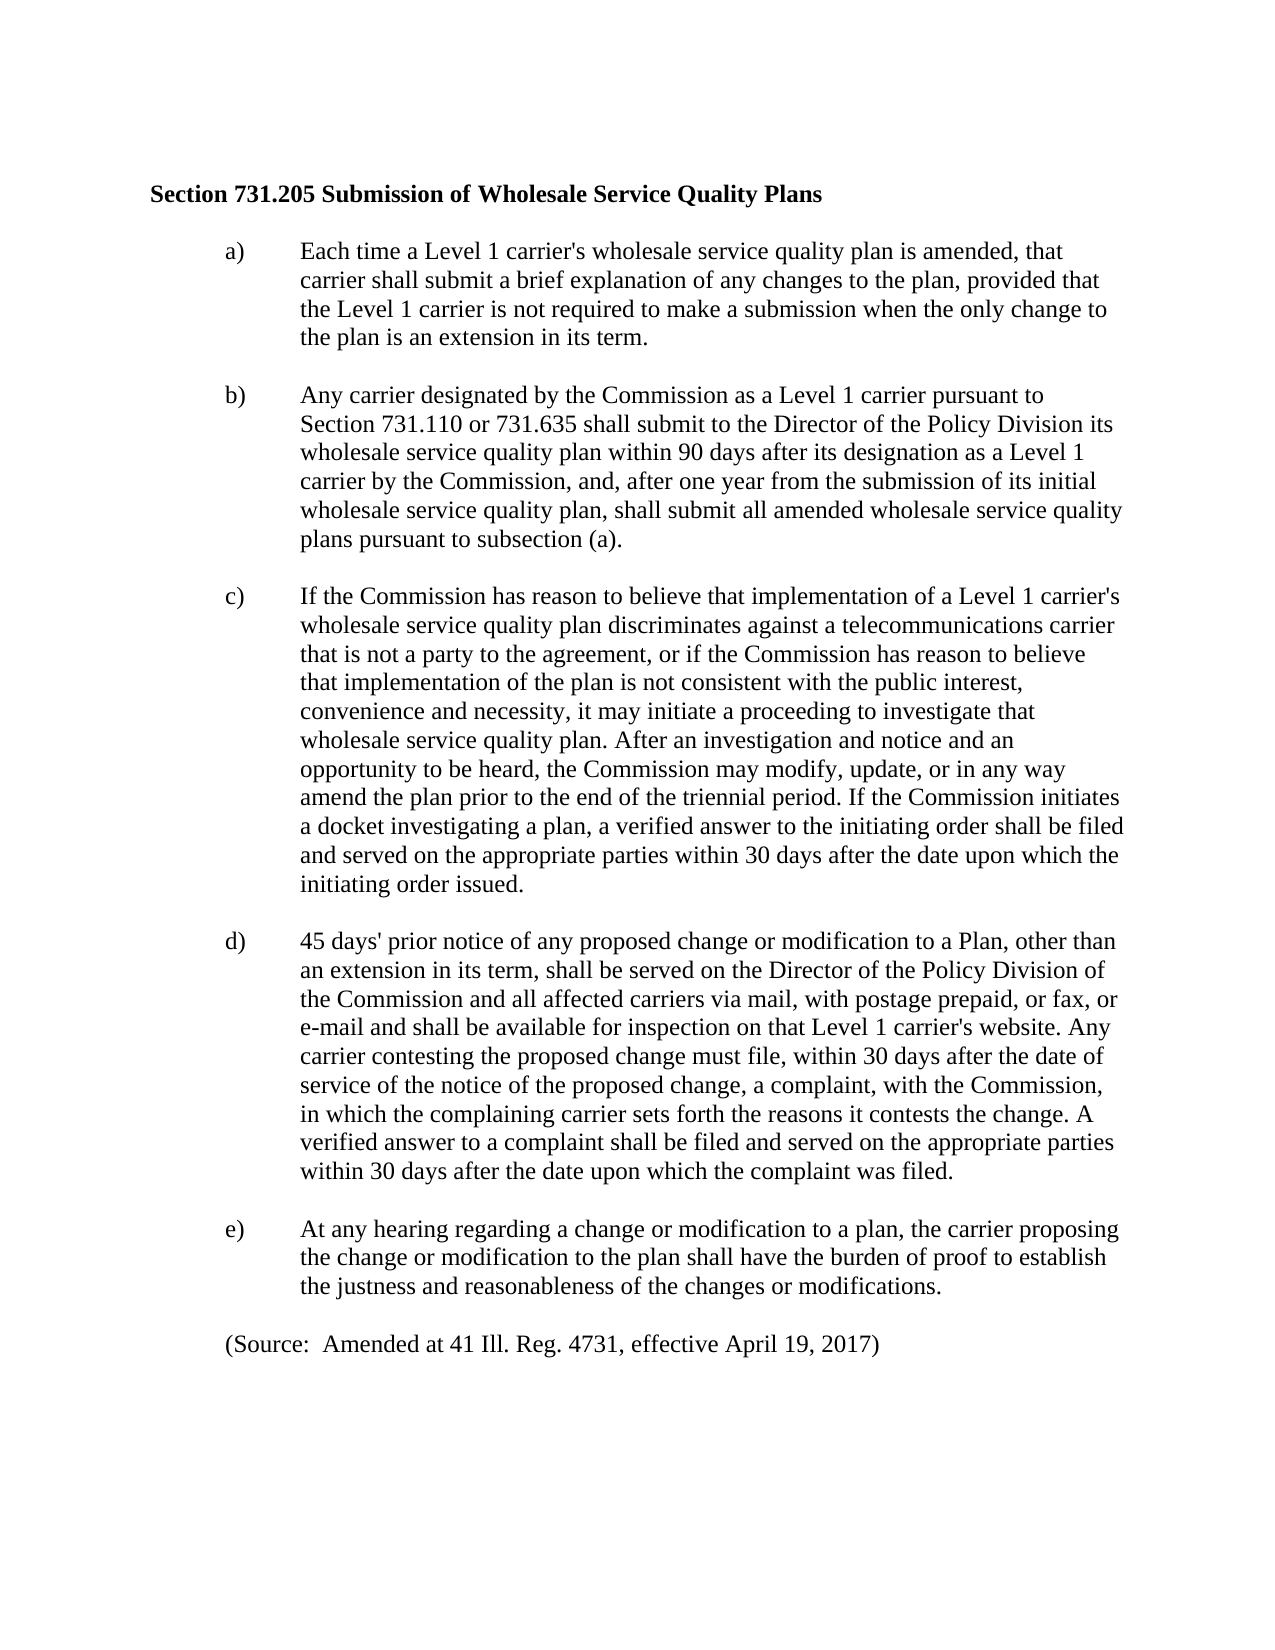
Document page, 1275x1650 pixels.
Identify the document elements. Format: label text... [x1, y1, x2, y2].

text b) Any carrier designated by the Commission as a Level 1 carrier pursuant to Section 731.110 or 731.635 shall submit to the Director of the Policy Division its wholesale service quality plan within 90 days after its designation as a Level 1 carrier by the Commission, and, after one year from the submission of its initial wholesale service quality plan, shall submit all amended wholesale service quality plans pursuant to subsection (a). [225, 380, 1125, 552]
text (Source: Amended at 41 Ill. Reg. 4731, effective April 19, 2017) [225, 1329, 1125, 1357]
text Section 731.205 Submission of Wholesale Service Quality Plans [150, 179, 975, 207]
text d) 45 days' prior notice of any proposed change or modification to a Plan, other than an extension in its term, shall be served on the Director of the Policy Division of the Commission and all affected carriers via mail, with postage prepaid, or fax, or e-mail and shall be available for inspection on that Level 1 carrier's website. Any carrier contesting the proposed change must file, within 30 days after the date of service of the notice of the proposed change, a complaint, with the Commission, in which the complaining carrier sets forth the reasons it contests the change. A verified answer to a complaint shall be filed and served on the appropriate parties within 30 days after the date upon which the complaint was filed. [225, 926, 1125, 1185]
text a) Each time a Level 1 carrier's wholesale service quality plan is amended, that carrier shall submit a brief explanation of any changes to the plan, provided that the Level 1 carrier is not required to make a submission when the only change to the plan is an extension in its term. [225, 236, 1125, 351]
text e) At any hearing regarding a change or modification to a plan, the carrier proposing the change or modification to the plan shall have the burden of proof to establish the justness and reasonableness of the changes or modifications. [225, 1214, 1125, 1300]
text c) If the Commission has reason to believe that implementation of a Level 1 carrier's wholesale service quality plan discriminates against a telecommunications carrier that is not a party to the agreement, or if the Commission has reason to believe that implementation of the plan is not consistent with the public interest, convenience and necessity, it may initiate a proceeding to investigate that wholesale service quality plan. After an investigation and notice and an opportunity to be heard, the Commission may modify, update, or in any way amend the plan prior to the end of the triennial period. If the Commission initiates a docket investigating a plan, a verified answer to the initiating order shall be filed and served on the appropriate parties within 30 days after the date upon which the initiating order issued. [225, 581, 1125, 897]
